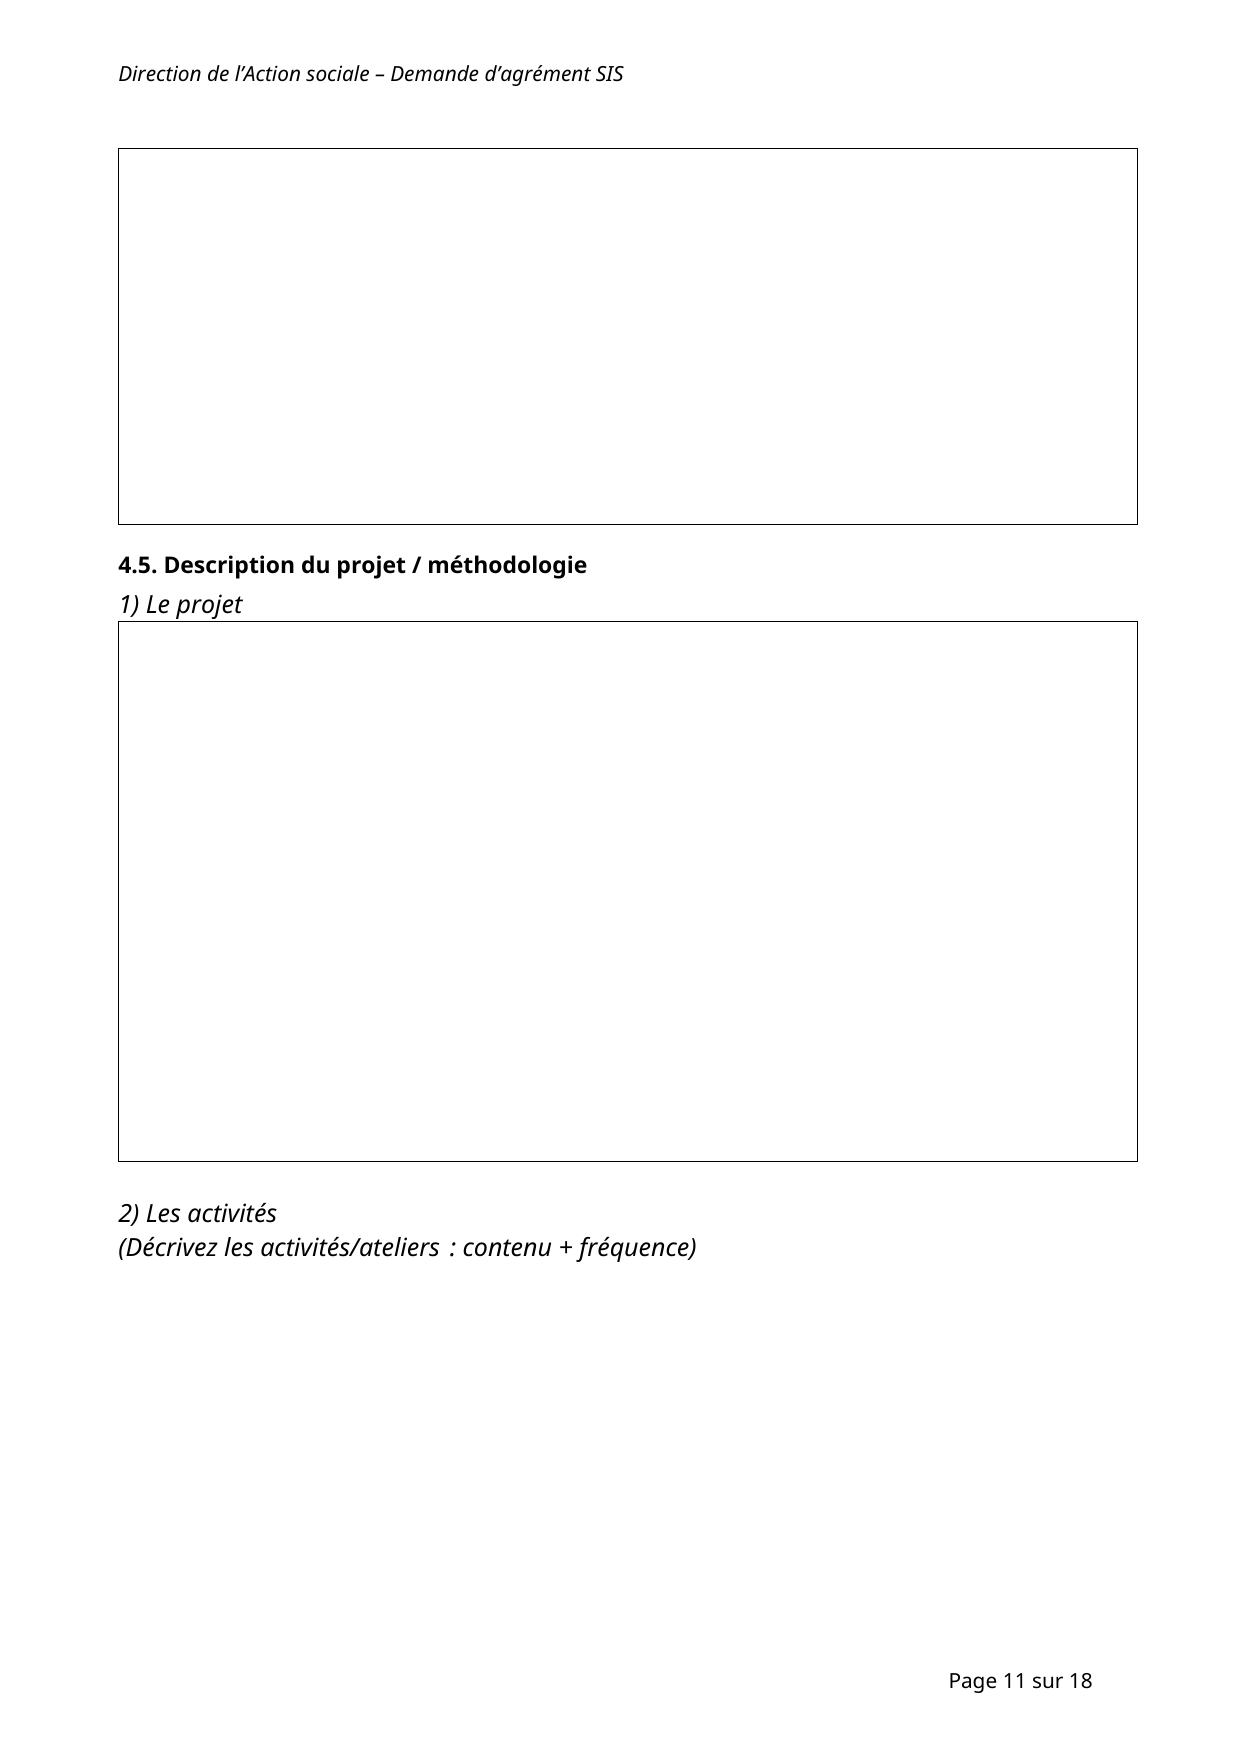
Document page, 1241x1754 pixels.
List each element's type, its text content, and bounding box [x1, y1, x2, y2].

table_header [119, 622, 1137, 1161]
subtitle 2) Les activités [118, 1196, 1092, 1230]
subtitle 1) Le projet [118, 587, 1092, 621]
subtitle 4.5. Description du projet / méthodologie [118, 549, 1092, 581]
table_header [119, 149, 1137, 523]
text (Décrivez les activités/ateliers : contenu + fréquence) [118, 1230, 1092, 1264]
